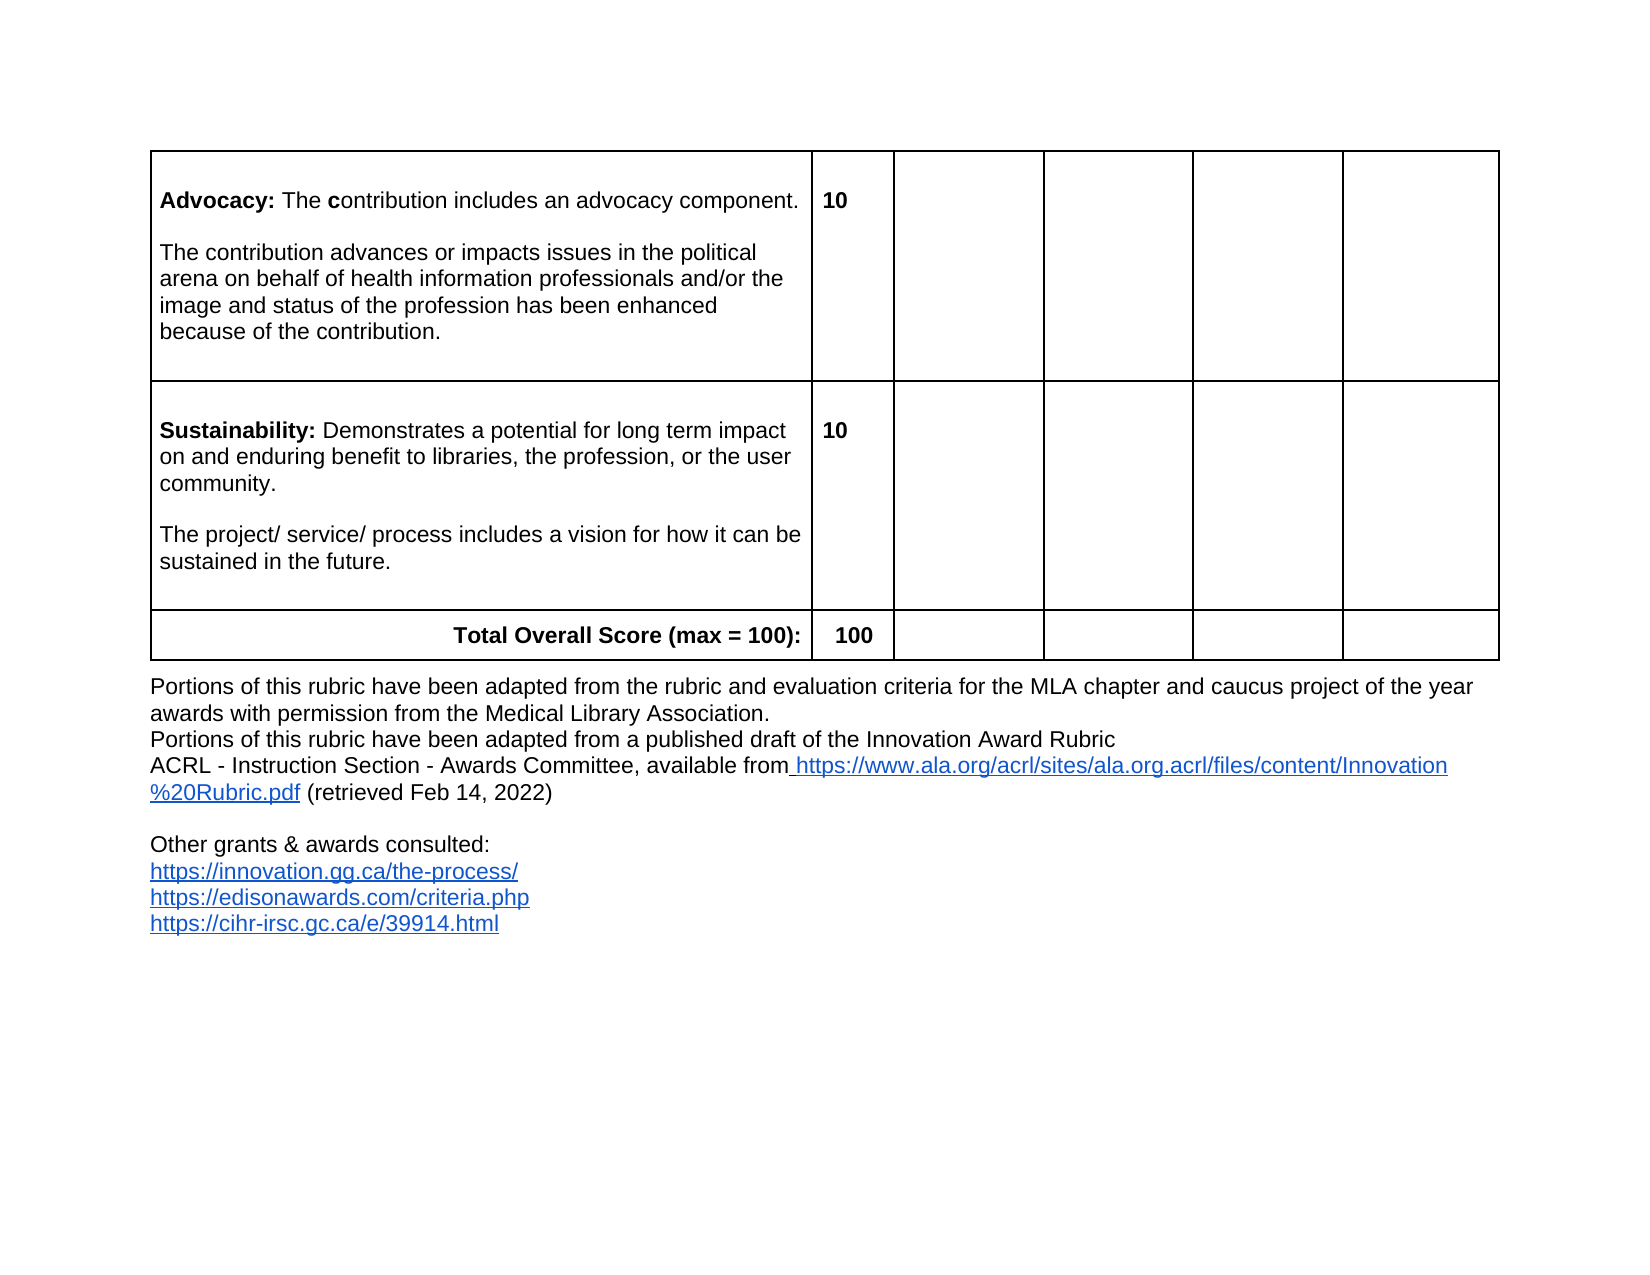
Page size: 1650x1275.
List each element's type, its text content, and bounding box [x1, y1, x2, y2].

text https://innovation.gg.ca/the-process/ [150, 858, 1500, 884]
table_cell [1045, 382, 1192, 609]
table_cell [1194, 382, 1342, 609]
table_cell 10 [813, 152, 893, 380]
text https://cihr-irsc.gc.ca/e/39914.html [150, 910, 1500, 937]
table_cell [895, 152, 1043, 380]
table_cell [1194, 611, 1342, 659]
text https://edisonawards.com/criteria.php [150, 884, 1500, 910]
table_cell [1045, 611, 1192, 659]
table_cell [895, 611, 1043, 659]
text Other grants & awards consulted: [150, 831, 1500, 858]
table_cell Advocacy: The contribution includes an advocacy component. The contribution advances or impacts issues in the political arena on behalf of health information professionals and/or the image and status of the profession has been enhanced because of the contribution. [152, 152, 811, 380]
table_cell Total Overall Score (max = 100): [152, 611, 811, 659]
text Portions of this rubric have been adapted from a published draft of the Innovation Award Rubric [150, 726, 1500, 752]
table_cell [1045, 152, 1192, 380]
table_cell [1194, 152, 1342, 380]
table_cell [1344, 152, 1498, 380]
table_cell [895, 382, 1043, 609]
table_cell 10 [813, 382, 893, 609]
text ACRL - Instruction Section - Awards Committee, available from https://www.ala.org/acrl/sites/ala.org.acrl/files/content/Innovation%20Rubric.pdf (retrieved Feb 14, 2022) [150, 752, 1500, 831]
table_cell Sustainability: Demonstrates a potential for long term impact on and enduring benefit to libraries, the profession, or the user community. The project/ service/ process includes a vision for how it can be sustained in the future. [152, 382, 811, 609]
table_cell [1344, 611, 1498, 659]
table_cell [1344, 382, 1498, 609]
text Portions of this rubric have been adapted from the rubric and evaluation criteria for the MLA chapter and caucus project of the year awards with permission from the Medical Library Association. [150, 673, 1500, 726]
table_cell 100 [813, 611, 893, 659]
